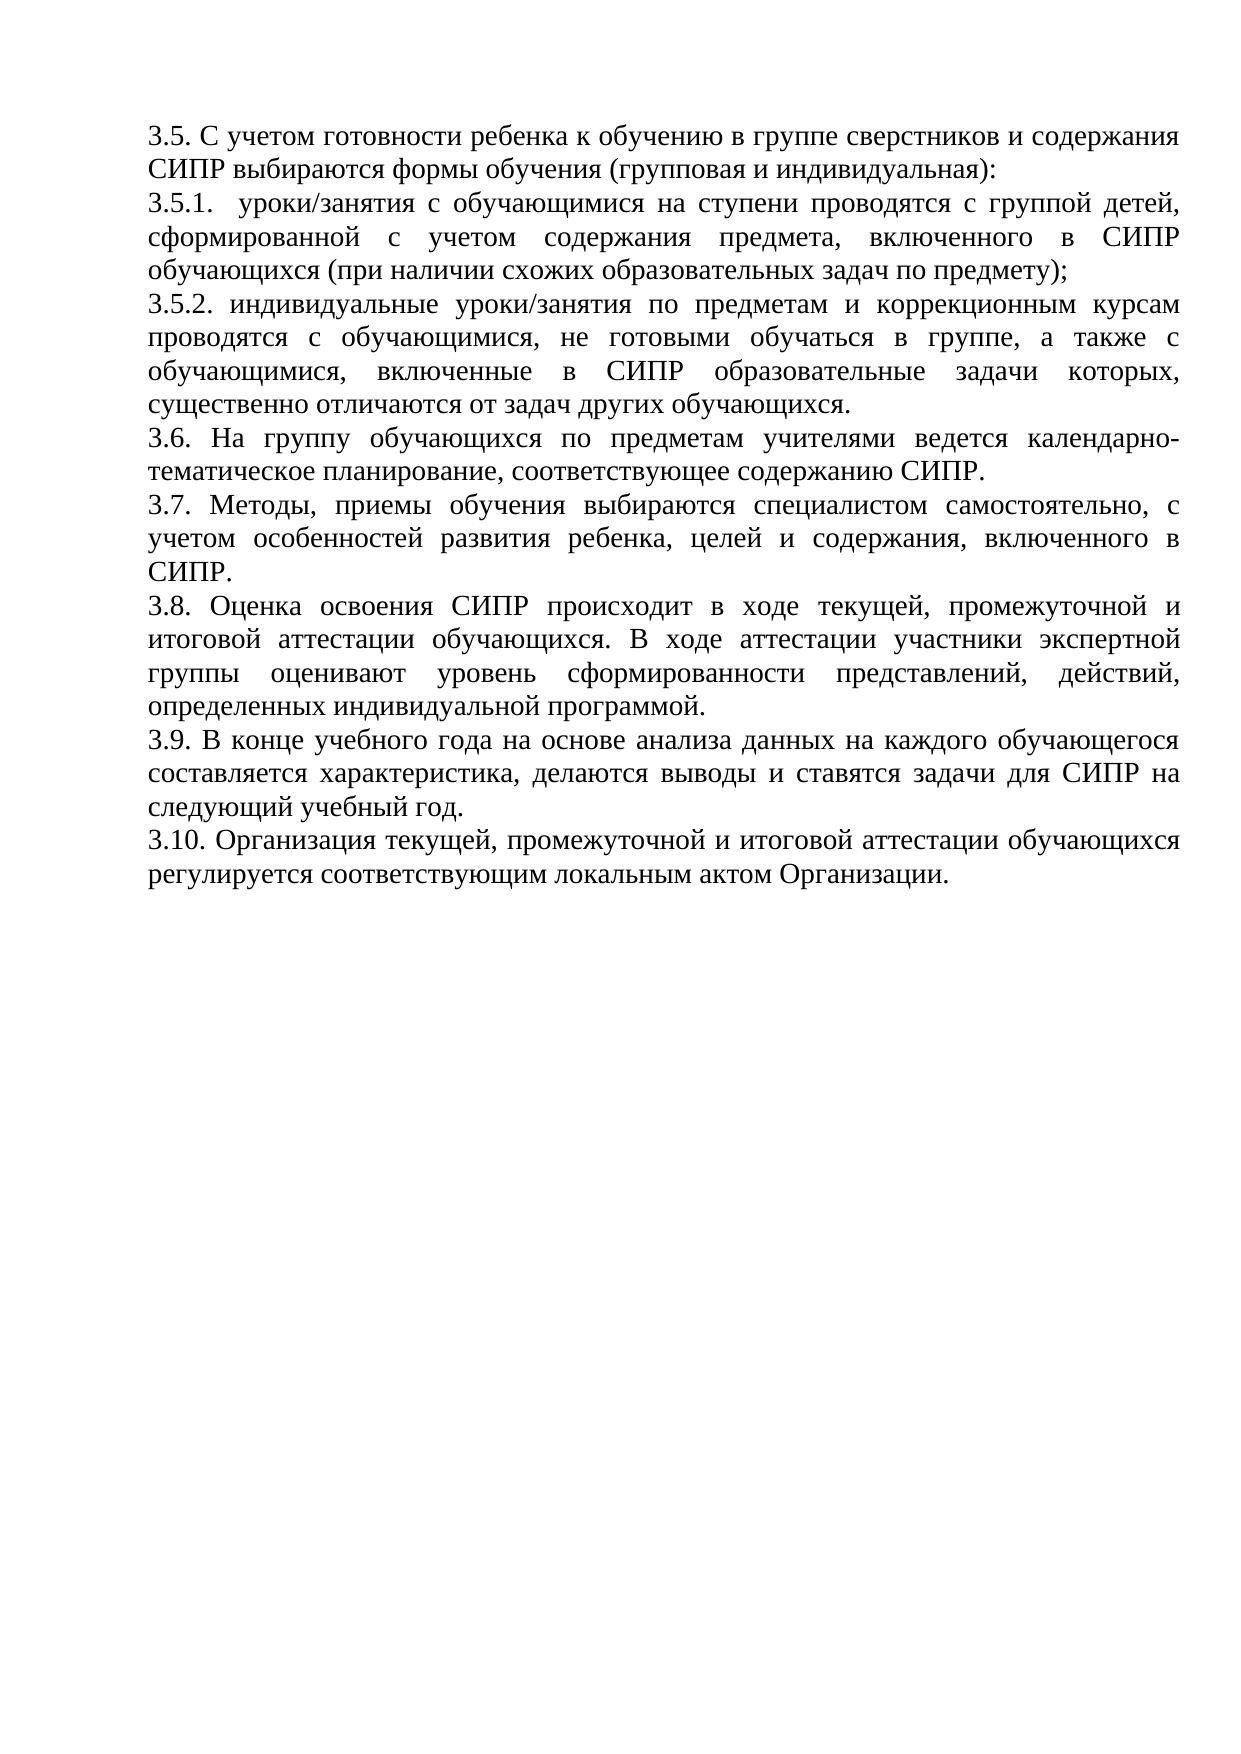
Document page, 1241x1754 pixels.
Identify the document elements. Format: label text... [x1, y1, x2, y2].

text 3.9. В конце учебного года на основе анализа данных на каждого обучающегося составляется характеристика, делаются выводы и ставятся задачи для СИПР на следующий учебный год. [148, 722, 1181, 822]
text 3.5. С учетом готовности ребенка к обучению в группе сверстников и содержания СИПР выбираются формы обучения (групповая и индивидуальная): [148, 118, 1181, 185]
text 3.7. Методы, приемы обучения выбираются специалистом самостоятельно, с учетом особенностей развития ребенка, целей и содержания, включенного в СИПР. [148, 487, 1181, 588]
text 3.5.2. индивидуальные уроки/занятия по предметам и коррекционным курсам проводятся с обучающимися, не готовыми обучаться в группе, а также с обучающимися, включенные в СИПР образовательные задачи которых, существенно отличаются от задач других обучающихся. [148, 286, 1181, 420]
text 3.5.1. уроки/занятия с обучающимися на ступени проводятся с группой детей, сформированной с учетом содержания предмета, включенного в СИПР обучающихся (при наличии схожих образовательных задач по предмету); [148, 185, 1181, 286]
text 3.6. На группу обучающихся по предметам учителями ведется календарно-тематическое планирование, соответствующее содержанию СИПР. [148, 420, 1181, 487]
text 3.8. Оценка освоения СИПР происходит в ходе текущей, промежуточной и итоговой аттестации обучающихся. В ходе аттестации участники экспертной группы оценивают уровень сформированности представлений, действий, определенных индивидуальной программой. [148, 588, 1181, 722]
text 3.10. Организация текущей, промежуточной и итоговой аттестации обучающихся регулируется соответствующим локальным актом Организации. [148, 822, 1181, 889]
